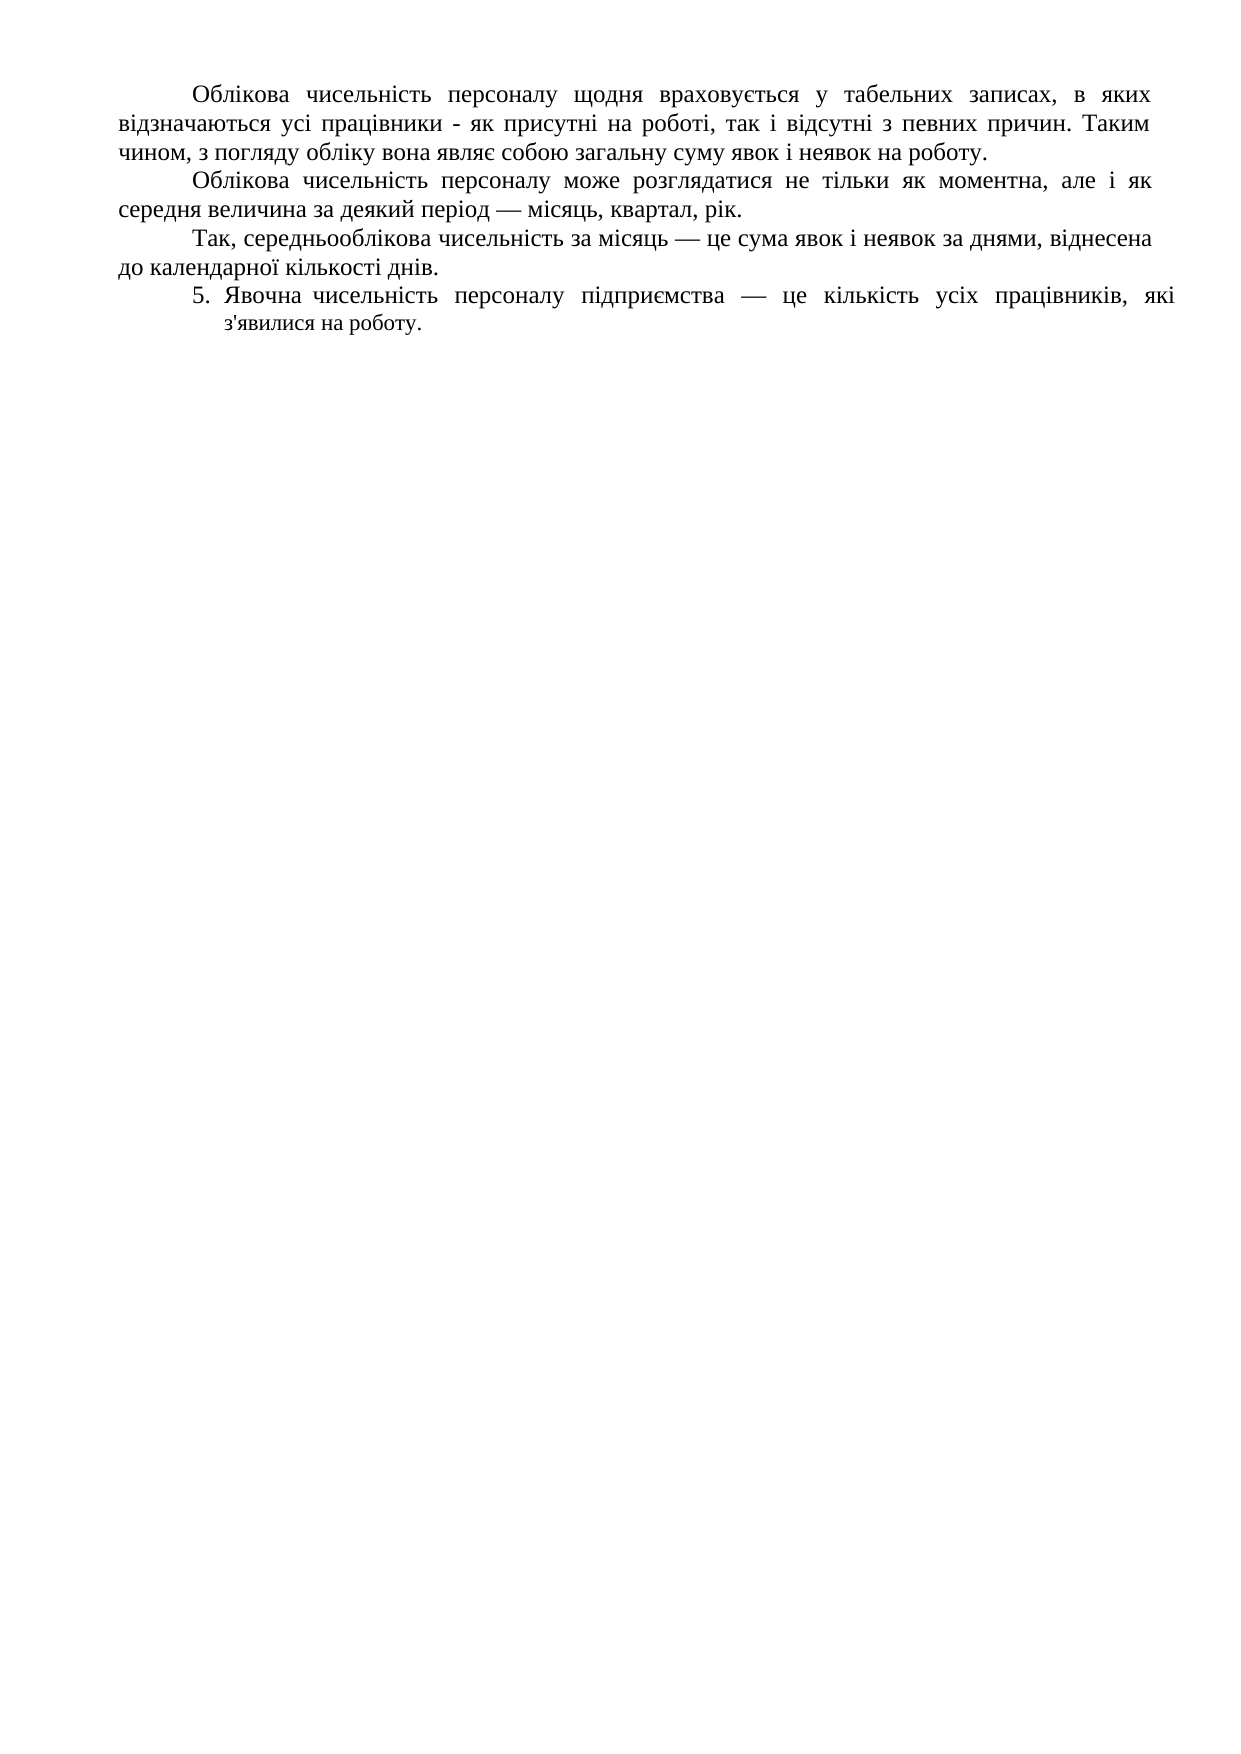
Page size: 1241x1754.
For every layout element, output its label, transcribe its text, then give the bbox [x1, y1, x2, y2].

text Облікова чисельність персоналу щодня враховується у табельних записах, в яких відзначаються усі працівники - як присутні на роботі, так і відсутні з певних причин. Таким чином, з погляду обліку вона яв­ляє собою загальну суму явок і неявок на роботу. [118, 79, 1152, 165]
text Облікова чисельність персоналу може розглядатися не тільки як моментна, але і як середня величина за деякий період — місяць, квар­тал, рік. [118, 165, 1152, 223]
text Так, середньооблікова чисельність за місяць — це сума явок і не­явок за днями, віднесена до календарної кількості днів. [118, 223, 1152, 280]
list Явочна чисельність персоналу підприємства — це кількість усіх працівників, які з'явилися на роботу. [192, 280, 1176, 336]
